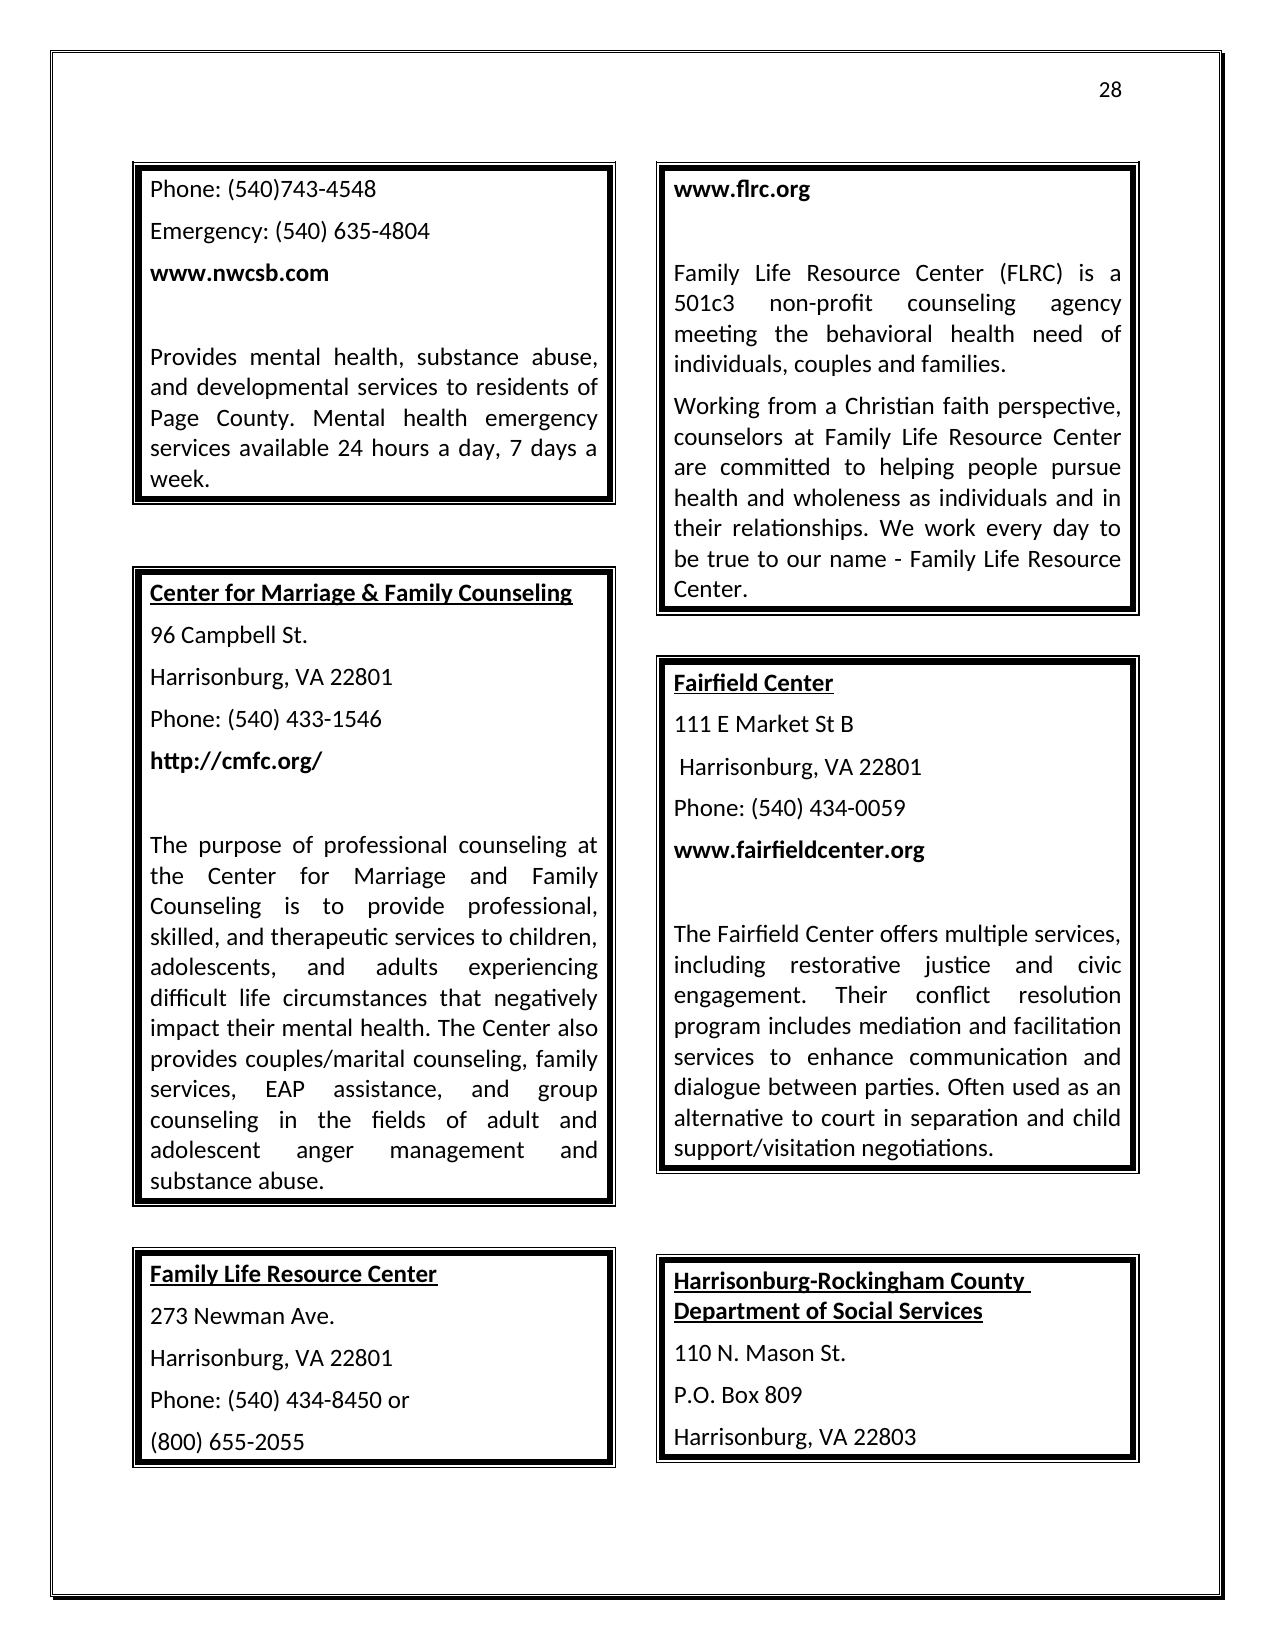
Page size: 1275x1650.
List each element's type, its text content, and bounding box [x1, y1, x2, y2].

text Fairfield Center [665, 665, 1130, 697]
text Harrisonburg, VA 22801 [665, 739, 1130, 781]
text 110 N. Mason St. [665, 1326, 1130, 1368]
text Harrisonburg, VA 22801 [142, 650, 607, 692]
text Phone: (540) 434-0059 [665, 781, 1130, 823]
text Provides mental health, substance abuse, and developmental services to residents of Page County. Mental health emergency services available 24 hours a day, 7 days a week. [142, 329, 607, 496]
text www.nwcsb.com [142, 245, 607, 299]
text 111 E Market St B [665, 697, 1130, 739]
text 96 Campbell St. [142, 608, 607, 650]
text Center for Marriage & Family Counseling [142, 575, 607, 608]
text The purpose of professional counseling at the Center for Marriage and Family Counseling is to provide professional, skilled, and therapeutic services to children, adolescents, and adults experiencing difficult life circumstances that negatively impact their mental health. The Center also provides couples/marital counseling, family services, EAP assistance, and group counseling in the fields of adult and adolescent anger management and substance abuse. [142, 818, 607, 1198]
text 273 Newman Ave. [142, 1289, 607, 1331]
text Harrisonburg, VA 22801 [142, 1331, 607, 1373]
text Working from a Christian faith perspective, counselors at Family Life Resource Center are committed to helping people pursue health and wholeness as individuals and in their relationships. We work every day to be true to our name - Family Life Resource Center. [665, 379, 1130, 606]
text Harrisonburg-Rockingham County Department of Social Services [665, 1263, 1130, 1326]
text Emergency: (540) 635-4804 [142, 203, 607, 245]
text P.O. Box 809 [665, 1368, 1130, 1410]
text www.fairfieldcenter.org [665, 823, 1130, 877]
text Harrisonburg, VA 22803 [665, 1410, 1130, 1454]
text Phone: (540)743-4548 [142, 171, 607, 203]
text http://cmfc.org/ [142, 734, 607, 787]
text Family Life Resource Center [142, 1256, 607, 1289]
text (800) 655-2055 [142, 1414, 607, 1459]
text www.flrc.org [665, 171, 1130, 215]
text Family Life Resource Center (FLRC) is a 501c3 non-profit counseling agency meeting the behavioral health need of individuals, couples and families. [665, 245, 1130, 379]
text Phone: (540) 433-1546 [142, 692, 607, 734]
text The Fairfield Center offers multiple services, including restorative justice and civic engagement. Their conflict resolution program includes mediation and facilitation services to enhance communication and dialogue between parties. Often used as an alternative to court in separation and child support/visitation negotiations. [665, 907, 1130, 1165]
text Phone: (540) 434-8450 or [142, 1373, 607, 1414]
